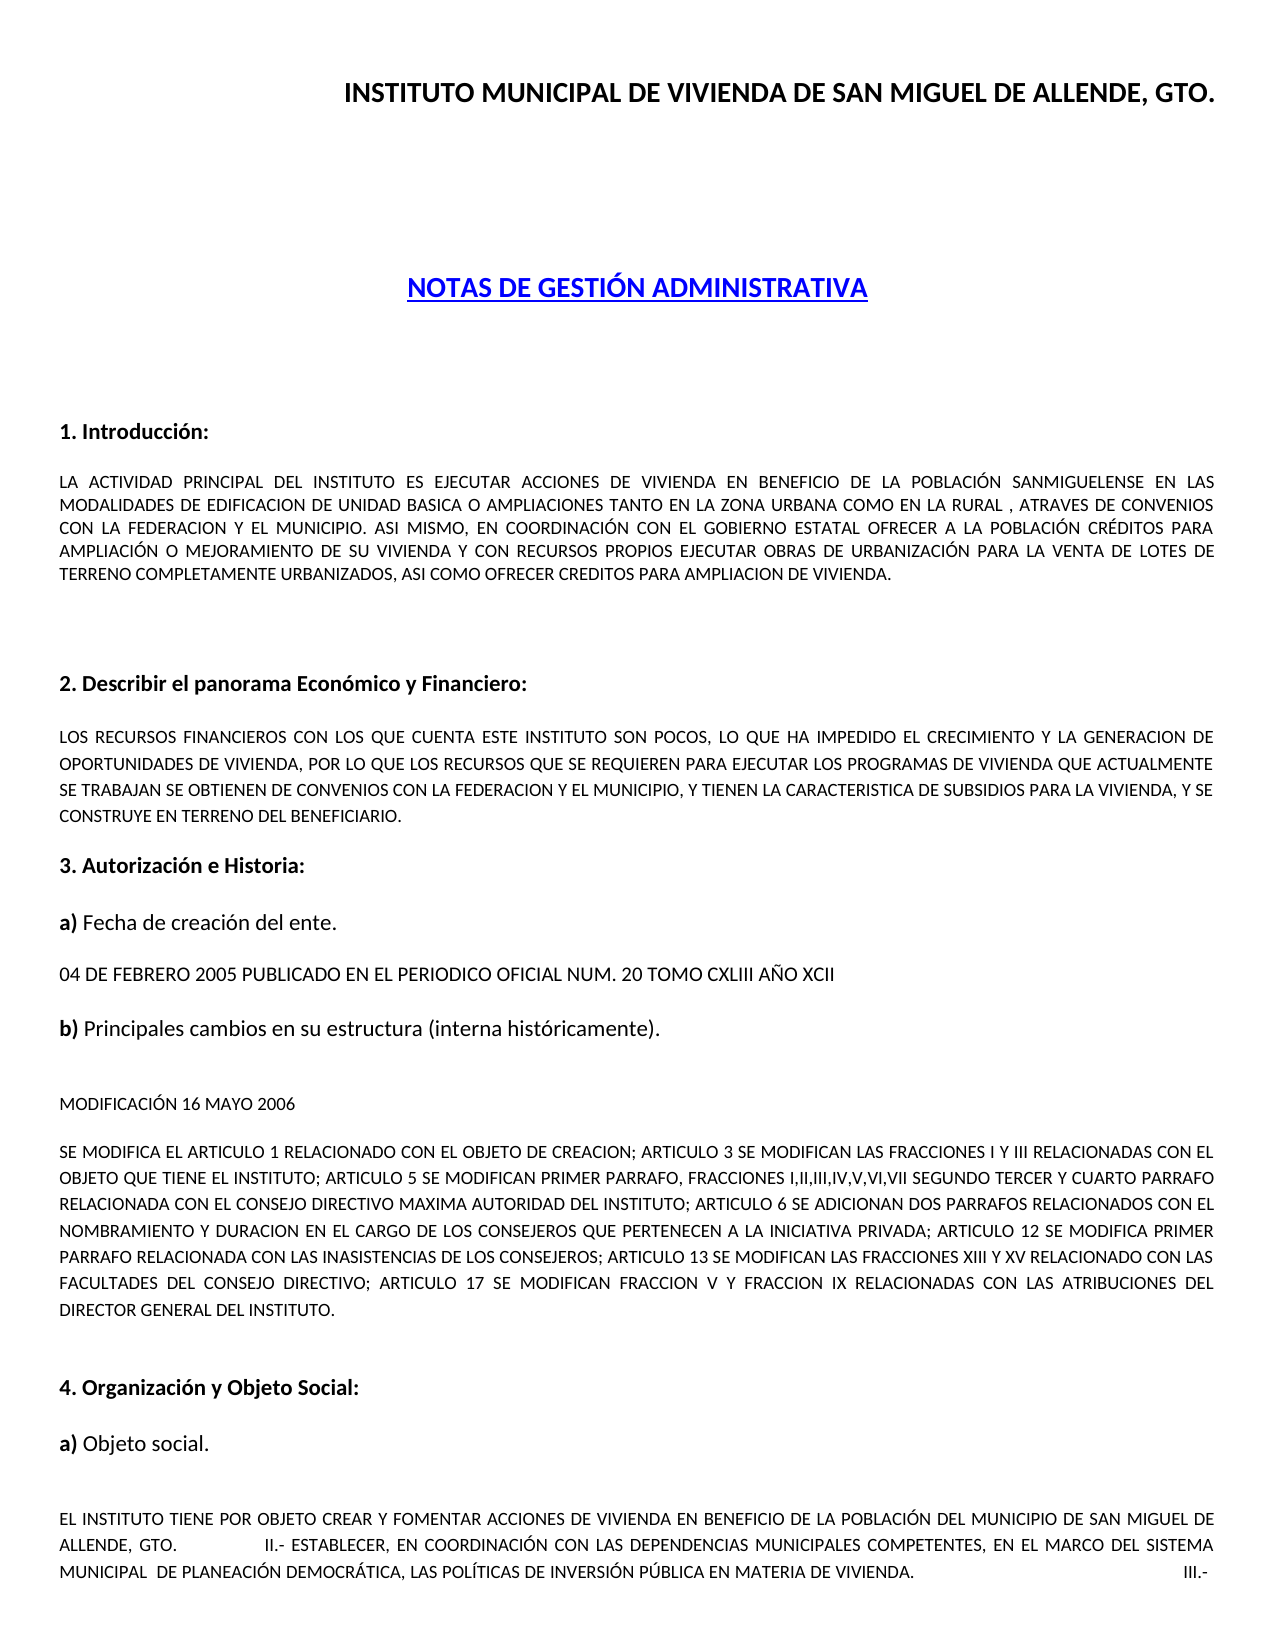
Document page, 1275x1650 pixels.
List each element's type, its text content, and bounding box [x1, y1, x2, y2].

text a) Objeto social. [59, 1429, 1216, 1457]
text 1. Introducción: [59, 417, 1216, 445]
text 2. Describir el panorama Económico y Financiero: [59, 669, 1216, 697]
text MODIFICACIÓN 16 MAYO 2006 [59, 1093, 1216, 1116]
text 04 DE FEBRERO 2005 PUBLICADO EN EL PERIODICO OFICIAL NUM. 20 TOMO CXLIII AÑO XCII [59, 961, 1216, 987]
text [59, 1507, 1216, 1583]
text LA ACTIVIDAD PRINCIPAL DEL INSTITUTO ES EJECUTAR ACCIONES DE VIVIENDA EN BENEFICIO DE LA POBLACIÓN SANMIGUELENSE EN LAS MODALIDADES DE EDIFICACION DE UNIDAD BASICA O AMPLIACIONES TANTO EN LA ZONA URBANA COMO EN LA RURAL , ATRAVES DE CONVENIOS CON LA FEDERACION Y EL MUNICIPIO. ASI MISMO, EN COORDINACIÓN CON EL GOBIERNO ESTATAL OFRECER A LA POBLACIÓN CRÉDITOS PARA AMPLIACIÓN O MEJORAMIENTO DE SU VIVIENDA Y CON RECURSOS PROPIOS EJECUTAR OBRAS DE URBANIZACIÓN PARA LA VENTA DE LOTES DE TERRENO COMPLETAMENTE URBANIZADOS, ASI COMO OFRECER CREDITOS PARA AMPLIACION DE VIVIENDA. [59, 471, 1216, 585]
text 4. Organización y Objeto Social: [59, 1373, 1216, 1401]
text b) Principales cambios en su estructura (interna históricamente). [59, 1014, 1216, 1043]
text NOTAS DE GESTIÓN ADMINISTRATIVA [59, 269, 1216, 305]
text 3. Autorización e Historia: [59, 852, 1216, 880]
text a) Fecha de creación del ente. [59, 908, 1216, 936]
text SE MODIFICA EL ARTICULO 1 RELACIONADO CON EL OBJETO DE CREACION; ARTICULO 3 SE MODIFICAN LAS FRACCIONES I Y III RELACIONADAS CON EL OBJETO QUE TIENE EL INSTITUTO; ARTICULO 5 SE MODIFICAN PRIMER PARRAFO, FRACCIONES I,II,III,IV,V,VI,VII SEGUNDO TERCER Y CUARTO PARRAFO RELACIONADA CON EL CONSEJO DIRECTIVO MAXIMA AUTORIDAD DEL INSTITUTO; ARTICULO 6 SE ADICIONAN DOS PARRAFOS RELACIONADOS CON EL NOMBRAMIENTO Y DURACION EN EL CARGO DE LOS CONSEJEROS QUE PERTENECEN A LA INICIATIVA PRIVADA; ARTICULO 12 SE MODIFICA PRIMER PARRAFO RELACIONADA CON LAS INASISTENCIAS DE LOS CONSEJEROS; ARTICULO 13 SE MODIFICAN LAS FRACCIONES XIII Y XV RELACIONADO CON LAS FACULTADES DEL CONSEJO DIRECTIVO; ARTICULO 17 SE MODIFICAN FRACCION V Y FRACCION IX RELACIONADAS CON LAS ATRIBUCIONES DEL DIRECTOR GENERAL DEL INSTITUTO. [59, 1140, 1216, 1321]
text LOS RECURSOS FINANCIEROS CON LOS QUE CUENTA ESTE INSTITUTO SON POCOS, LO QUE HA IMPEDIDO EL CRECIMIENTO Y LA GENERACION DE OPORTUNIDADES DE VIVIENDA, POR LO QUE LOS RECURSOS QUE SE REQUIEREN PARA EJECUTAR LOS PROGRAMAS DE VIVIENDA QUE ACTUALMENTE SE TRABAJAN SE OBTIENEN DE CONVENIOS CON LA FEDERACION Y EL MUNICIPIO, Y TIENEN LA CARACTERISTICA DE SUBSIDIOS PARA LA VIVIENDA, Y SE CONSTRUYE EN TERRENO DEL BENEFICIARIO. [59, 725, 1216, 827]
